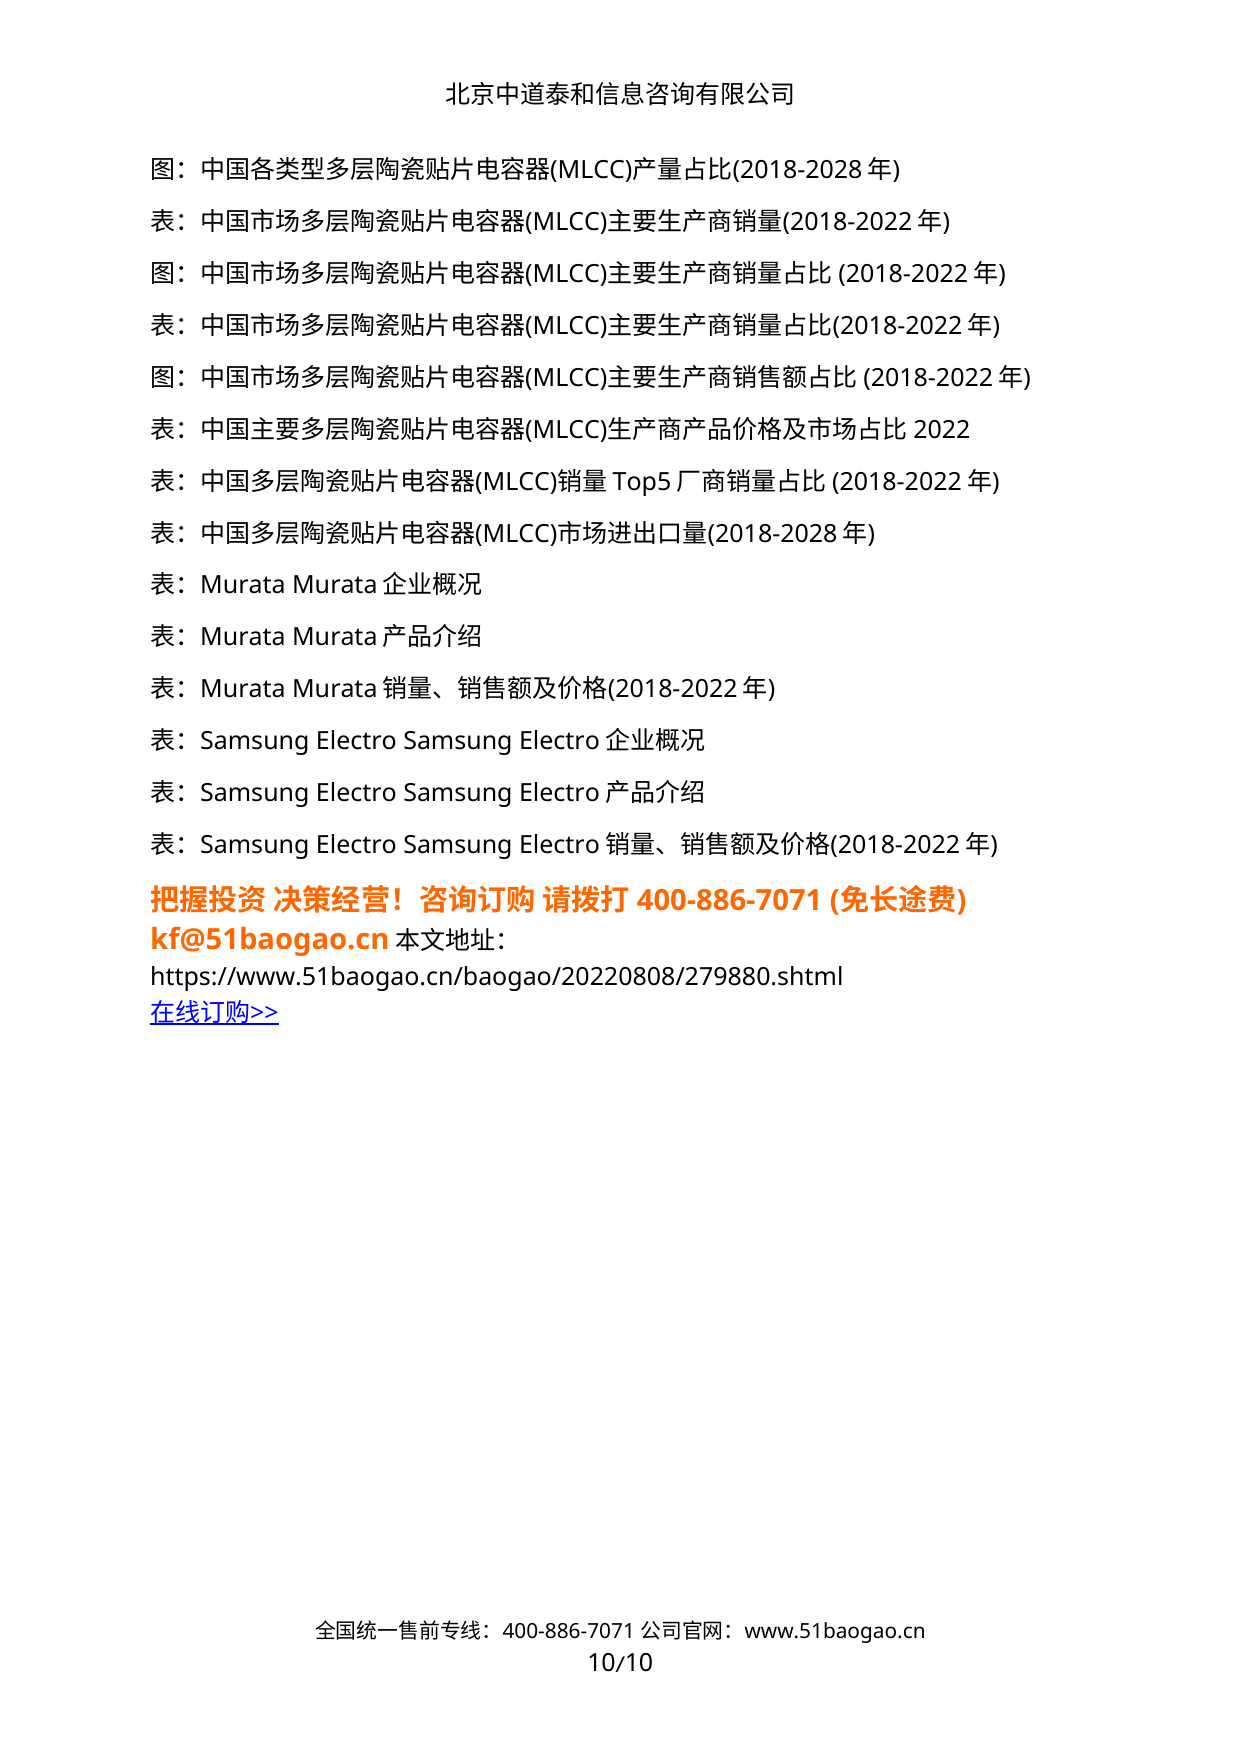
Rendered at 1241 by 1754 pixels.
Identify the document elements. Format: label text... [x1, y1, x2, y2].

text 表：Murata Murata企业概况 [150, 565, 1090, 601]
text 表：Murata Murata销量、销售额及价格(2018-2022年) [150, 669, 1090, 705]
text 表：中国市场多层陶瓷贴片电容器(MLCC)主要生产商销量占比(2018-2022年) [150, 306, 1090, 342]
text 表：Samsung Electro Samsung Electro产品介绍 [150, 772, 1090, 809]
text 表：Samsung Electro Samsung Electro企业概况 [150, 721, 1090, 757]
text 表：中国市场多层陶瓷贴片电容器(MLCC)主要生产商销量(2018-2022年) [150, 202, 1090, 238]
text 表：中国多层陶瓷贴片电容器(MLCC)市场进出口量(2018-2028年) [150, 513, 1090, 549]
text 表：中国多层陶瓷贴片电容器(MLCC)销量Top5厂商销量占比 (2018-2022年) [150, 461, 1090, 497]
text 把握投资 决策经营！咨询订购 请拨打 400-886-7071 (免长途费) kf@51baogao.cn本文地址：https://www.51baogao.cn/baogao/20220808/279880.shtml [150, 876, 1090, 992]
text 图：中国市场多层陶瓷贴片电容器(MLCC)主要生产商销售额占比 (2018-2022年) [150, 357, 1090, 394]
text 图：中国市场多层陶瓷贴片电容器(MLCC)主要生产商销量占比 (2018-2022年) [150, 254, 1090, 290]
text 表：Murata Murata产品介绍 [150, 617, 1090, 653]
text 在线订购>> [150, 992, 1090, 1029]
text 表：中国主要多层陶瓷贴片电容器(MLCC)生产商产品价格及市场占比 2022 [150, 409, 1090, 446]
text 表：Samsung Electro Samsung Electro销量、销售额及价格(2018-2022年) [150, 824, 1090, 861]
text 图：中国各类型多层陶瓷贴片电容器(MLCC)产量占比(2018-2028年) [150, 150, 1090, 186]
